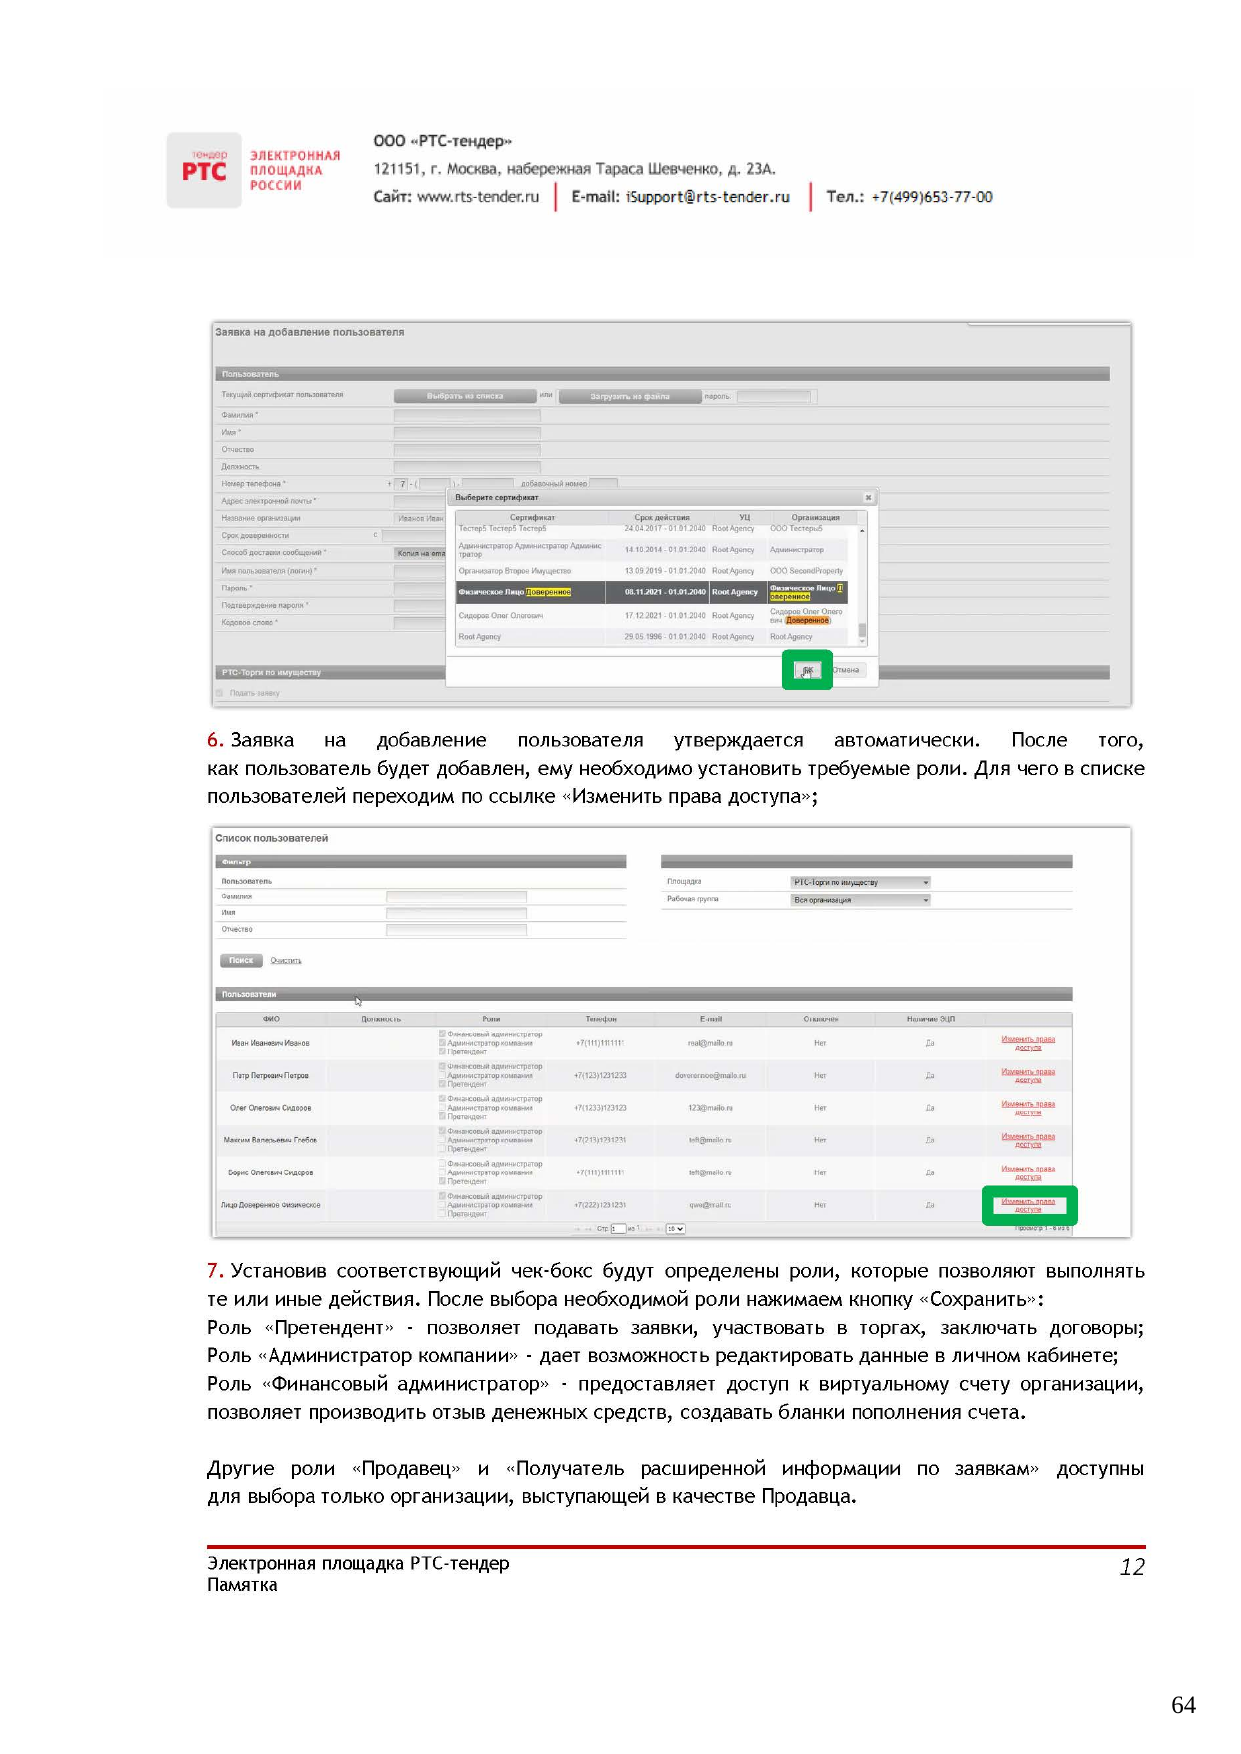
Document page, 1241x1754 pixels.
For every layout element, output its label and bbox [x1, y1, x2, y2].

picture [103, 88, 1197, 1634]
